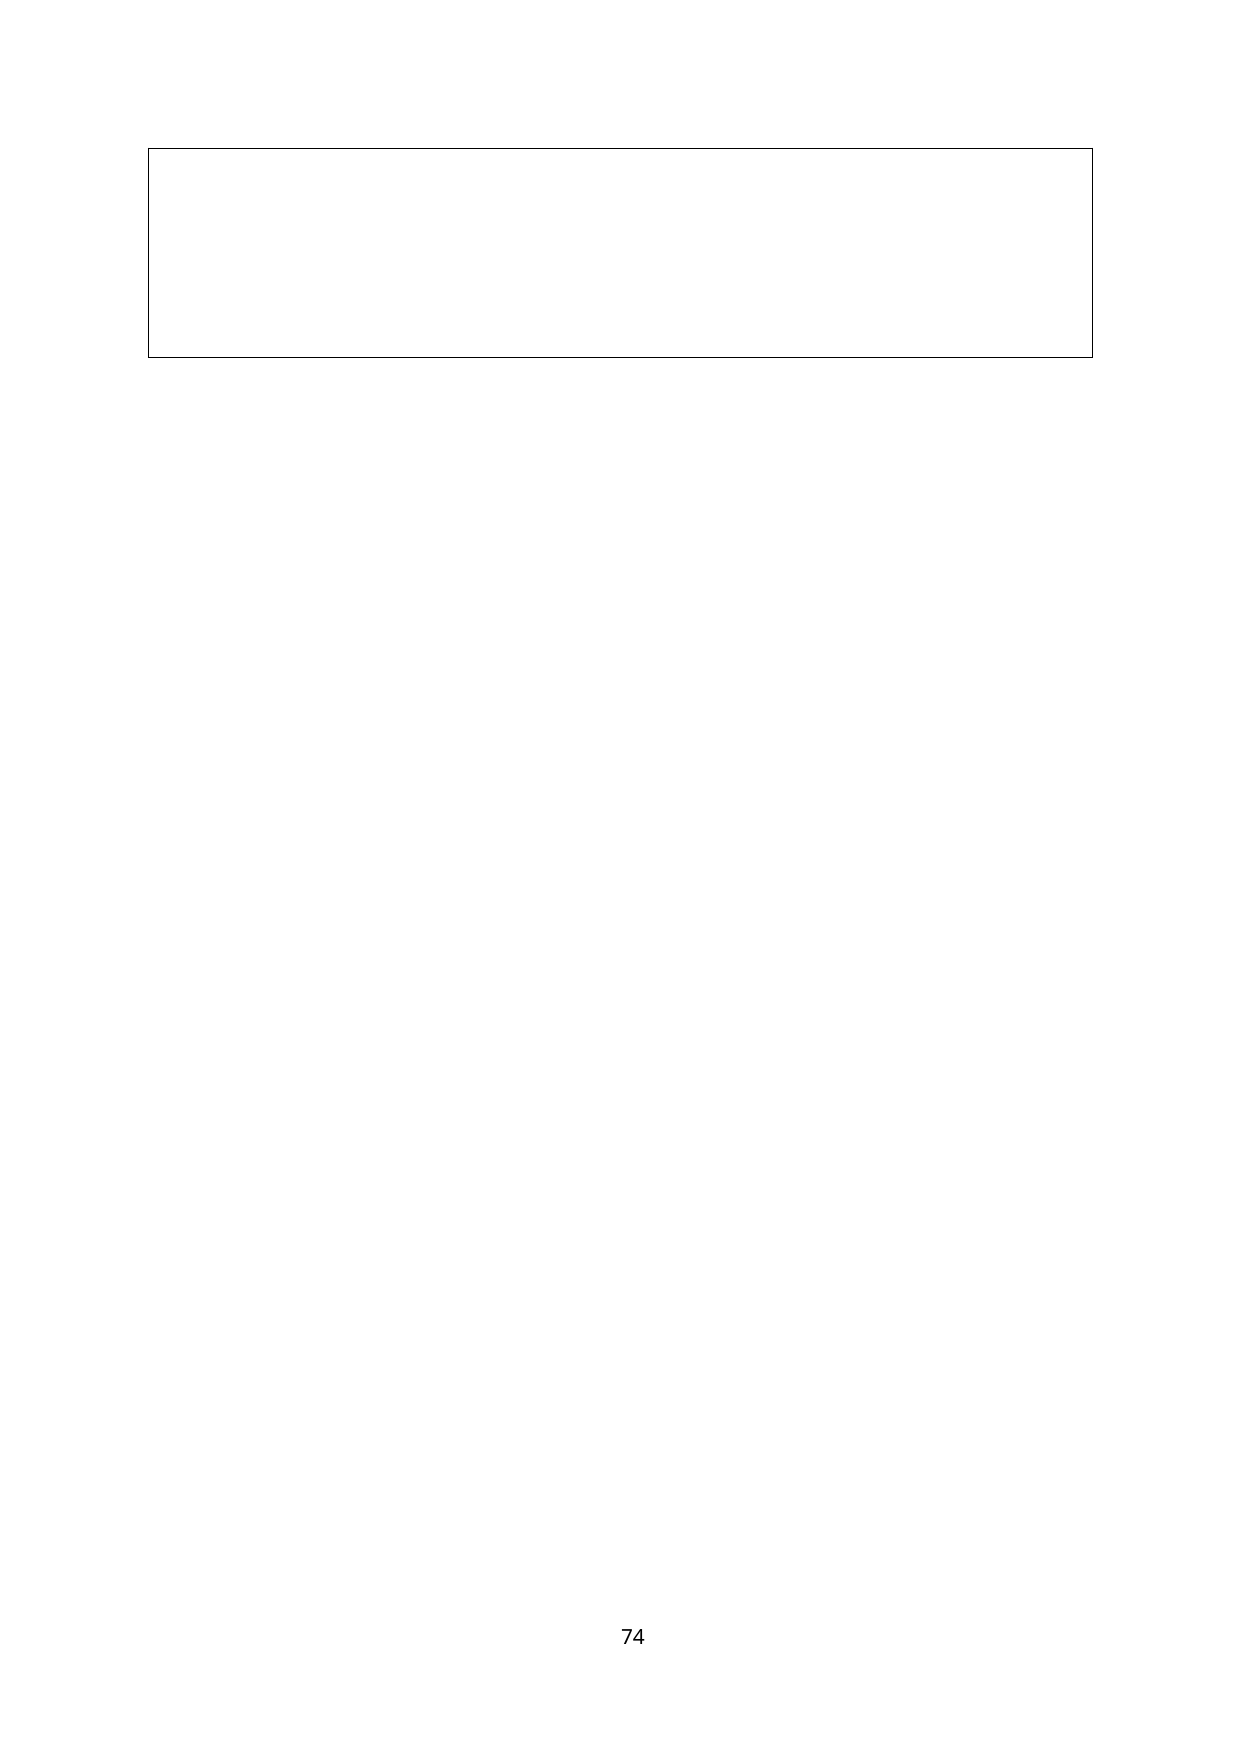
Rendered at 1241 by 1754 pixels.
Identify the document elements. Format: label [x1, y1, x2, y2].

table_cell [149, 149, 1092, 357]
